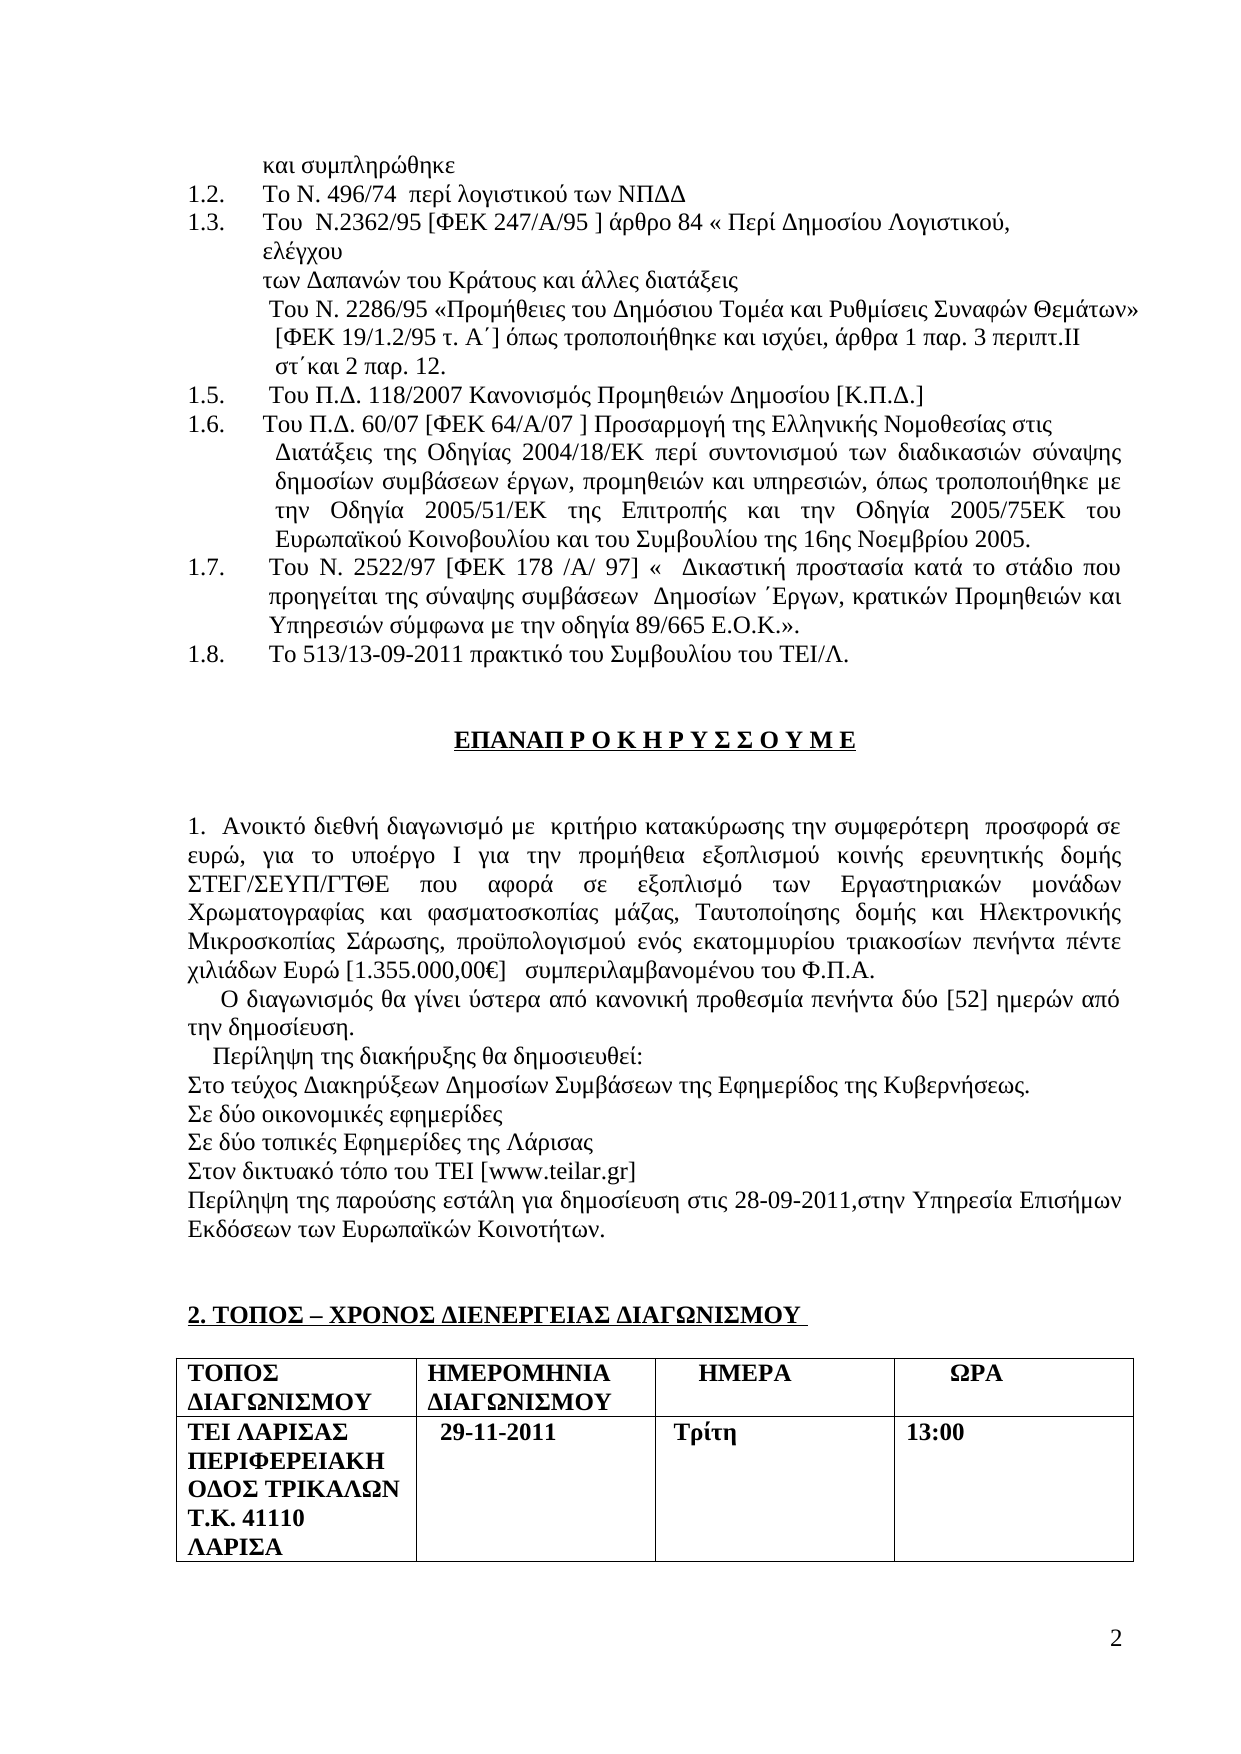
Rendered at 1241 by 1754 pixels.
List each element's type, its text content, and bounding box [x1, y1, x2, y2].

list Το 513/13-09-2011 πρακτικό του Συμβουλίου του ΤΕΙ/Λ. [187, 639, 1122, 667]
text Περίληψη της διακήρυξης θα δημοσιευθεί: [187, 1041, 1122, 1070]
text 2. ΤΟΠΟΣ – ΧΡΟΝΟΣ ΔΙΕΝΕΡΓΕΙΑΣ ΔΙΑΓΩΝΙΣΜΟΥ [187, 1300, 1122, 1329]
text Περίληψη της παρούσης εστάλη για δημοσίευση στις 28-09-2011,στην Υπηρεσία Επισήμων Εκδόσεων των Ευρωπαϊκών Κοινοτήτων. [187, 1185, 1122, 1242]
text Στο τεύχος Διακηρύξεων Δημοσίων Συμβάσεων της Εφημερίδος της Κυβερνήσεως. [187, 1070, 1122, 1099]
text Διατάξεις της Οδηγίας 2004/18/ΕΚ περί συντονισμού των διαδικασιών σύναψης δημοσίων συμβάσεων έργων, προμηθειών και υπηρεσιών, όπως τροποποιήθηκε με την Οδηγία 2005/51/ΕΚ της Επιτροπής και την Οδηγία 2005/75ΕΚ του Ευρωπαϊκού Κοινοβουλίου και του Συμβουλίου της 16ης Νοεμβρίου 2005. [275, 437, 1122, 552]
text Ο διαγωνισμός θα γίνει ύστερα από κανονική προθεσμία πενήντα δύο [52] ημερών από την δημοσίευση. [187, 984, 1122, 1041]
text Στον δικτυακό τόπο του ΤΕΙ [www.teilar.gr] [187, 1156, 1122, 1185]
text 1.2. Το Ν. 496/74 περί λογιστικού των ΝΠΔΔ [187, 179, 1122, 207]
table_cell 13:00 [895, 1417, 1133, 1561]
table_cell Tρίτη [656, 1417, 894, 1561]
table_header ΤΟΠΟΣ ΔΙΑΓΩΝΙΣΜΟΥ [177, 1359, 416, 1416]
text Σε δύο οικονομικές εφημερίδες [187, 1099, 1122, 1127]
text ελέγχου [187, 236, 1122, 265]
table_cell 29-11-2011 [417, 1417, 655, 1561]
text 1. Ανοικτό διεθνή διαγωνισμό με κριτήριο κατακύρωσης την συμφερότερη προσφορά σε ευρώ, για το υποέργο Ι για την προμήθεια εξοπλισμού κοινής ερευνητικής δομής ΣΤΕΓ/ΣΕΥΠ/ΓΤΘΕ που αφορά σε εξοπλισμό των Εργαστηριακών μονάδων Χρωματογραφίας και φασματοσκοπίας μάζας, Ταυτοποίησης δομής και Ηλεκτρονικής Μικροσκοπίας Σάρωσης, προϋπολογισμού ενός εκατομμυρίου τριακοσίων πενήντα πέντε χιλιάδων Ευρώ [1.355.000,00€] συμπεριλαμβανομένου του Φ.Π.Α. [187, 811, 1122, 984]
text 1.6. Του Π.Δ. 60/07 [ΦΕΚ 64/Α/07 ] Προσαρμογή της Ελληνικής Νομοθεσίας στις [187, 409, 1122, 437]
text ΕΠΑΝΑΠ Ρ Ο Κ Η Ρ Υ Σ Σ Ο Υ Μ Ε [187, 725, 1122, 754]
text των Δαπανών του Κράτους και άλλες διατάξεις [187, 265, 1157, 294]
list Του Ν. 2522/97 [ΦΕΚ 178 /Α/ 97] « Δικαστική προστασία κατά το στάδιο που προηγείται της σύναψης συμβάσεων Δημοσίων ΄Εργων, κρατικών Προμηθειών και Υπηρεσιών σύμφωνα με την οδηγία 89/665 Ε.Ο.Κ.». [187, 552, 1122, 639]
text Του Ν. 2286/95 «Προμήθειες του Δημόσιου Τομέα και Ρυθμίσεις Συναφών Θεμάτων» [269, 294, 1157, 322]
table_header ΩΡΑ [895, 1359, 1133, 1416]
table_header ΗΜΕΡΑ [656, 1359, 894, 1416]
text [ΦΕΚ 19/1.2/95 τ. Α΄] όπως τροποποιήθηκε και ισχύει, άρθρα 1 παρ. 3 περιπτ.ΙΙ [187, 322, 1157, 351]
text Σε δύο τοπικές Εφημερίδες της Λάρισας [187, 1127, 1122, 1156]
table_cell ΤΕΙ ΛΑΡΙΣΑΣ ΠΕΡΙΦΕΡΕΙΑΚΗ ΟΔΟΣ ΤΡΙΚΑΛΩΝ Τ.Κ. 41110 ΛΑΡΙΣΑ [177, 1417, 416, 1561]
text και συμπληρώθηκε [262, 150, 1122, 179]
table_header ΗΜΕΡΟΜΗΝΙΑ ΔΙΑΓΩΝΙΣΜΟΥ [417, 1359, 655, 1416]
text στ΄και 2 παρ. 12. [187, 351, 1157, 380]
text 1.3. Του Ν.2362/95 [ΦΕΚ 247/Α/95 ] άρθρο 84 « Περί Δημοσίου Λογιστικού, [187, 207, 1122, 236]
text 1.5. Του Π.Δ. 118/2007 Κανονισμός Προμηθειών Δημοσίου [Κ.Π.Δ.] [187, 380, 1122, 409]
